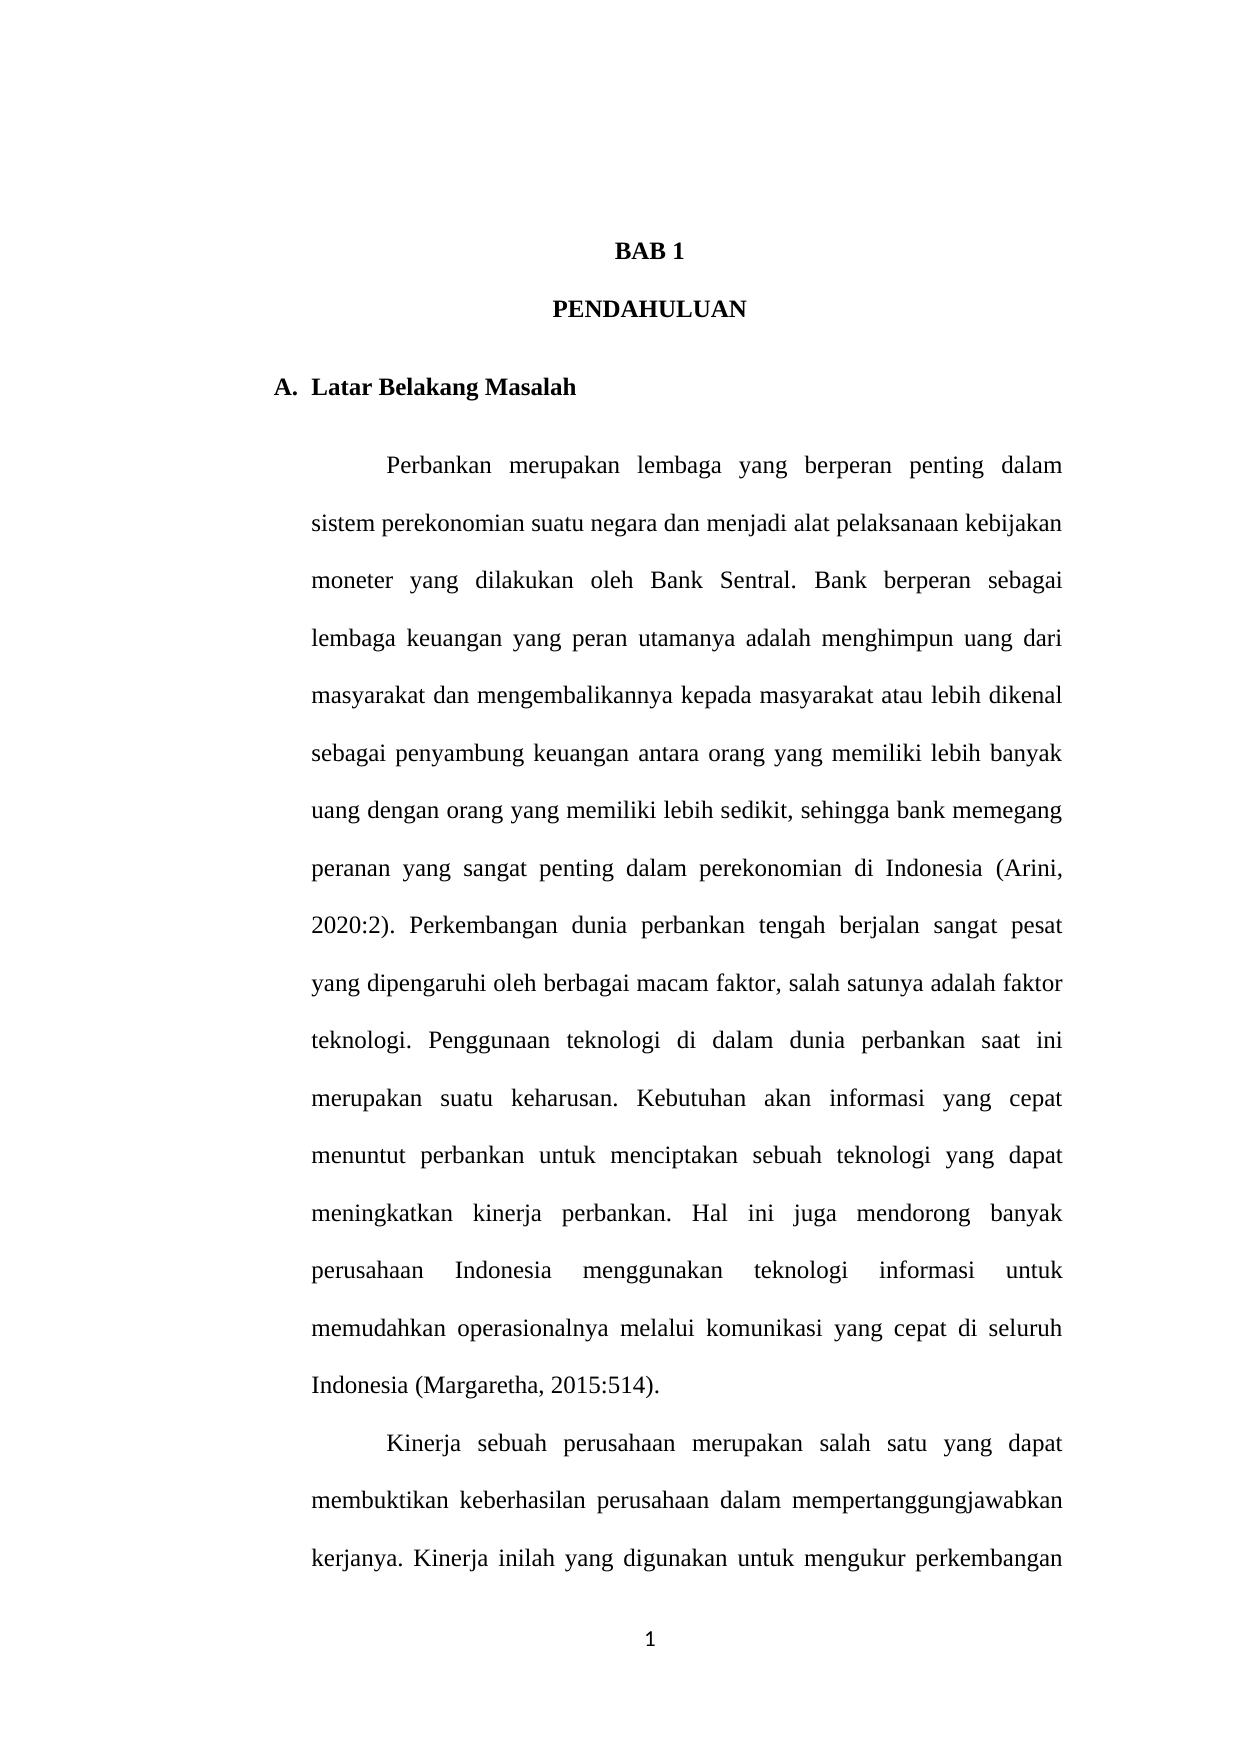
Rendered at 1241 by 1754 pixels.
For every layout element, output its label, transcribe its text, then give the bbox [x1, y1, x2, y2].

text Perbankan merupakan lembaga yang berperan penting dalam sistem perekonomian suatu negara dan menjadi alat pelaksanaan kebijakan moneter yang dilakukan oleh Bank Sentral. Bank berperan sebagai lembaga keuangan yang peran utamanya adalah menghimpun uang dari masyarakat dan mengembalikannya kepada masyarakat atau lebih dikenal sebagai penyambung keuangan antara orang yang memiliki lebih banyak uang dengan orang yang memiliki lebih sedikit, sehingga bank memegang peranan yang sangat penting dalam perekonomian di Indonesia (Arini, 2020:2). Perkembangan dunia perbankan tengah berjalan sangat pesat yang dipengaruhi oleh berbagai macam faktor, salah satunya adalah faktor teknologi. Penggunaan teknologi di dalam dunia perbankan saat ini merupakan suatu keharusan. Kebutuhan akan informasi yang cepat menuntut perbankan untuk menciptakan sebuah teknologi yang dapat meningkatkan kinerja perbankan. Hal ini juga mendorong banyak perusahaan Indonesia menggunakan teknologi informasi untuk memudahkan operasionalnya melalui komunikasi yang cepat di seluruh Indonesia (Margaretha, 2015:514). [311, 450, 1063, 1399]
subtitle BAB 1 PENDAHULUAN [236, 236, 1063, 322]
subtitle Latar Belakang Masalah [274, 372, 1063, 401]
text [311, 1428, 1063, 1572]
